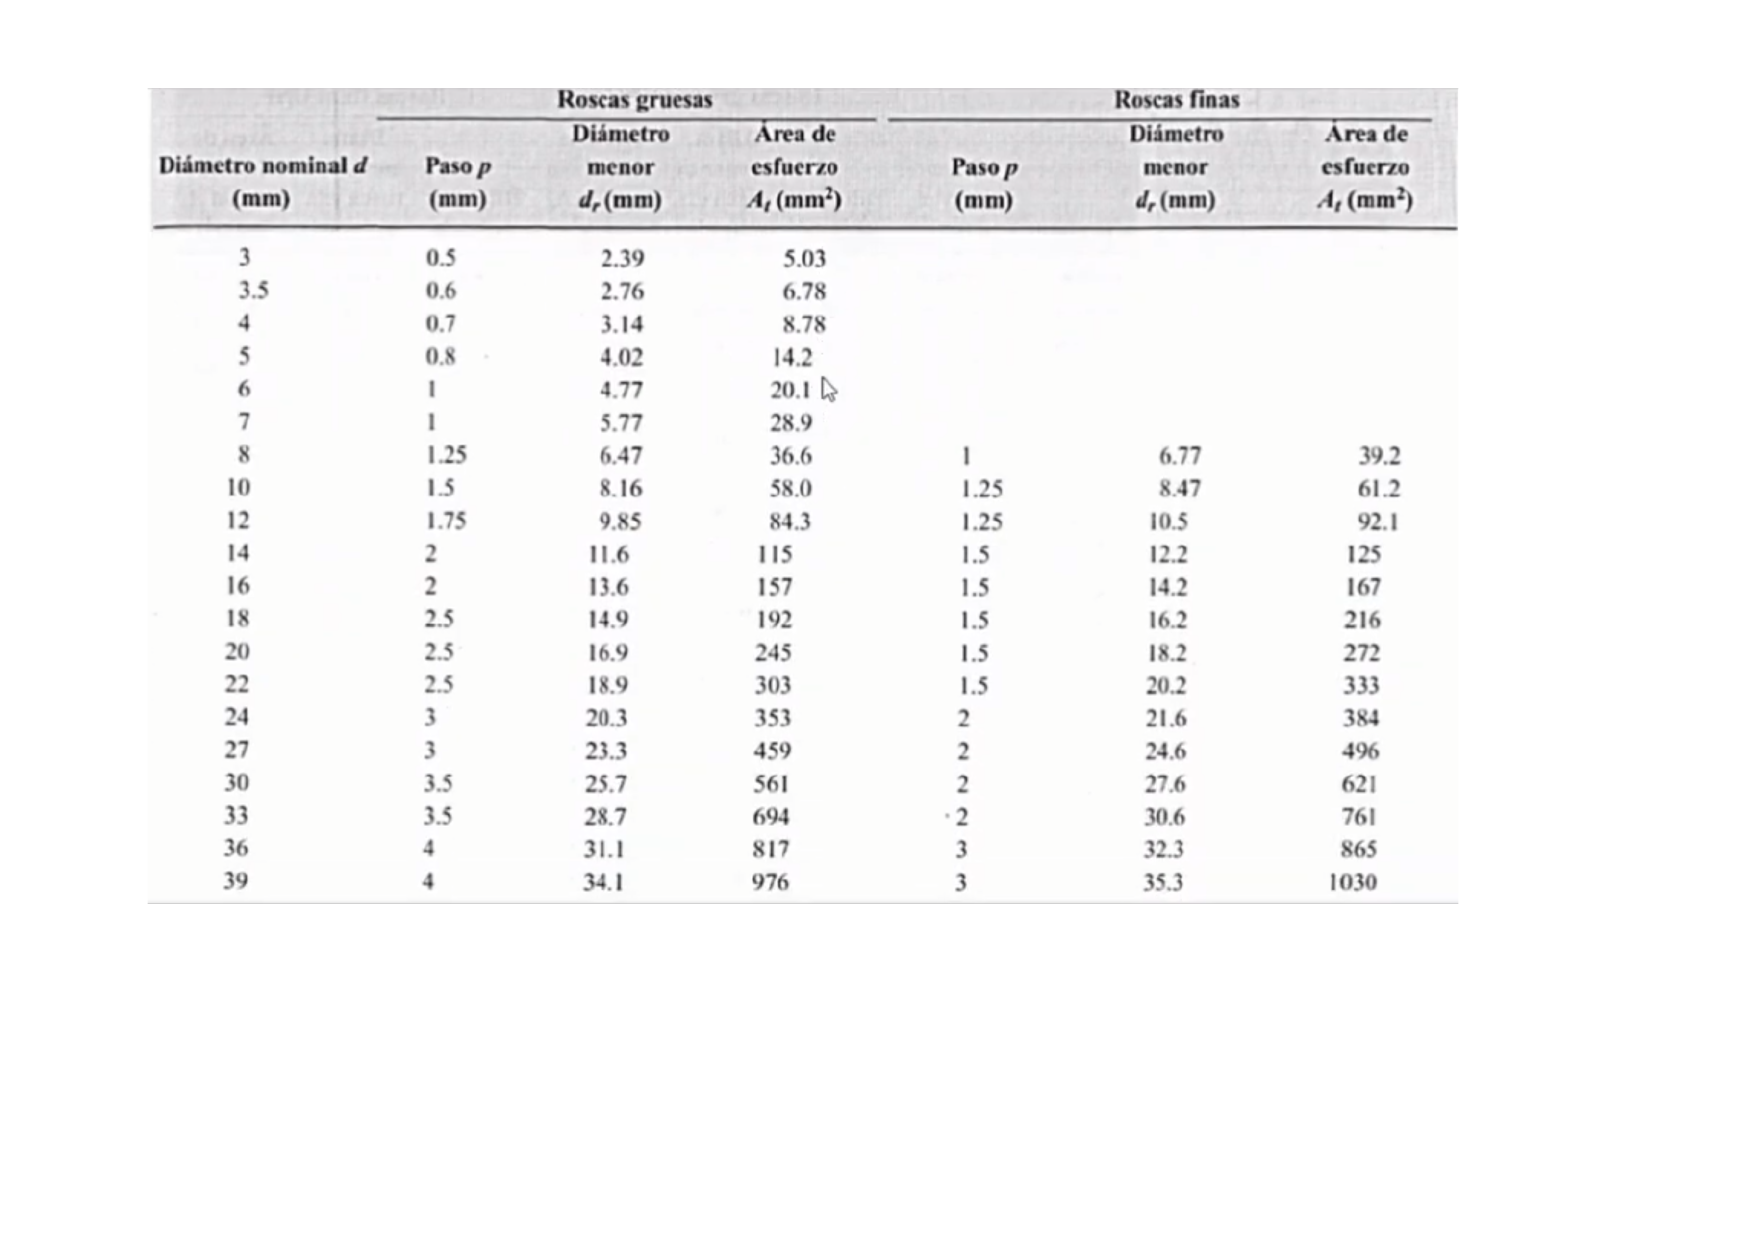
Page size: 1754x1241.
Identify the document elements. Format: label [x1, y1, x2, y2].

picture [147, 88, 1459, 904]
